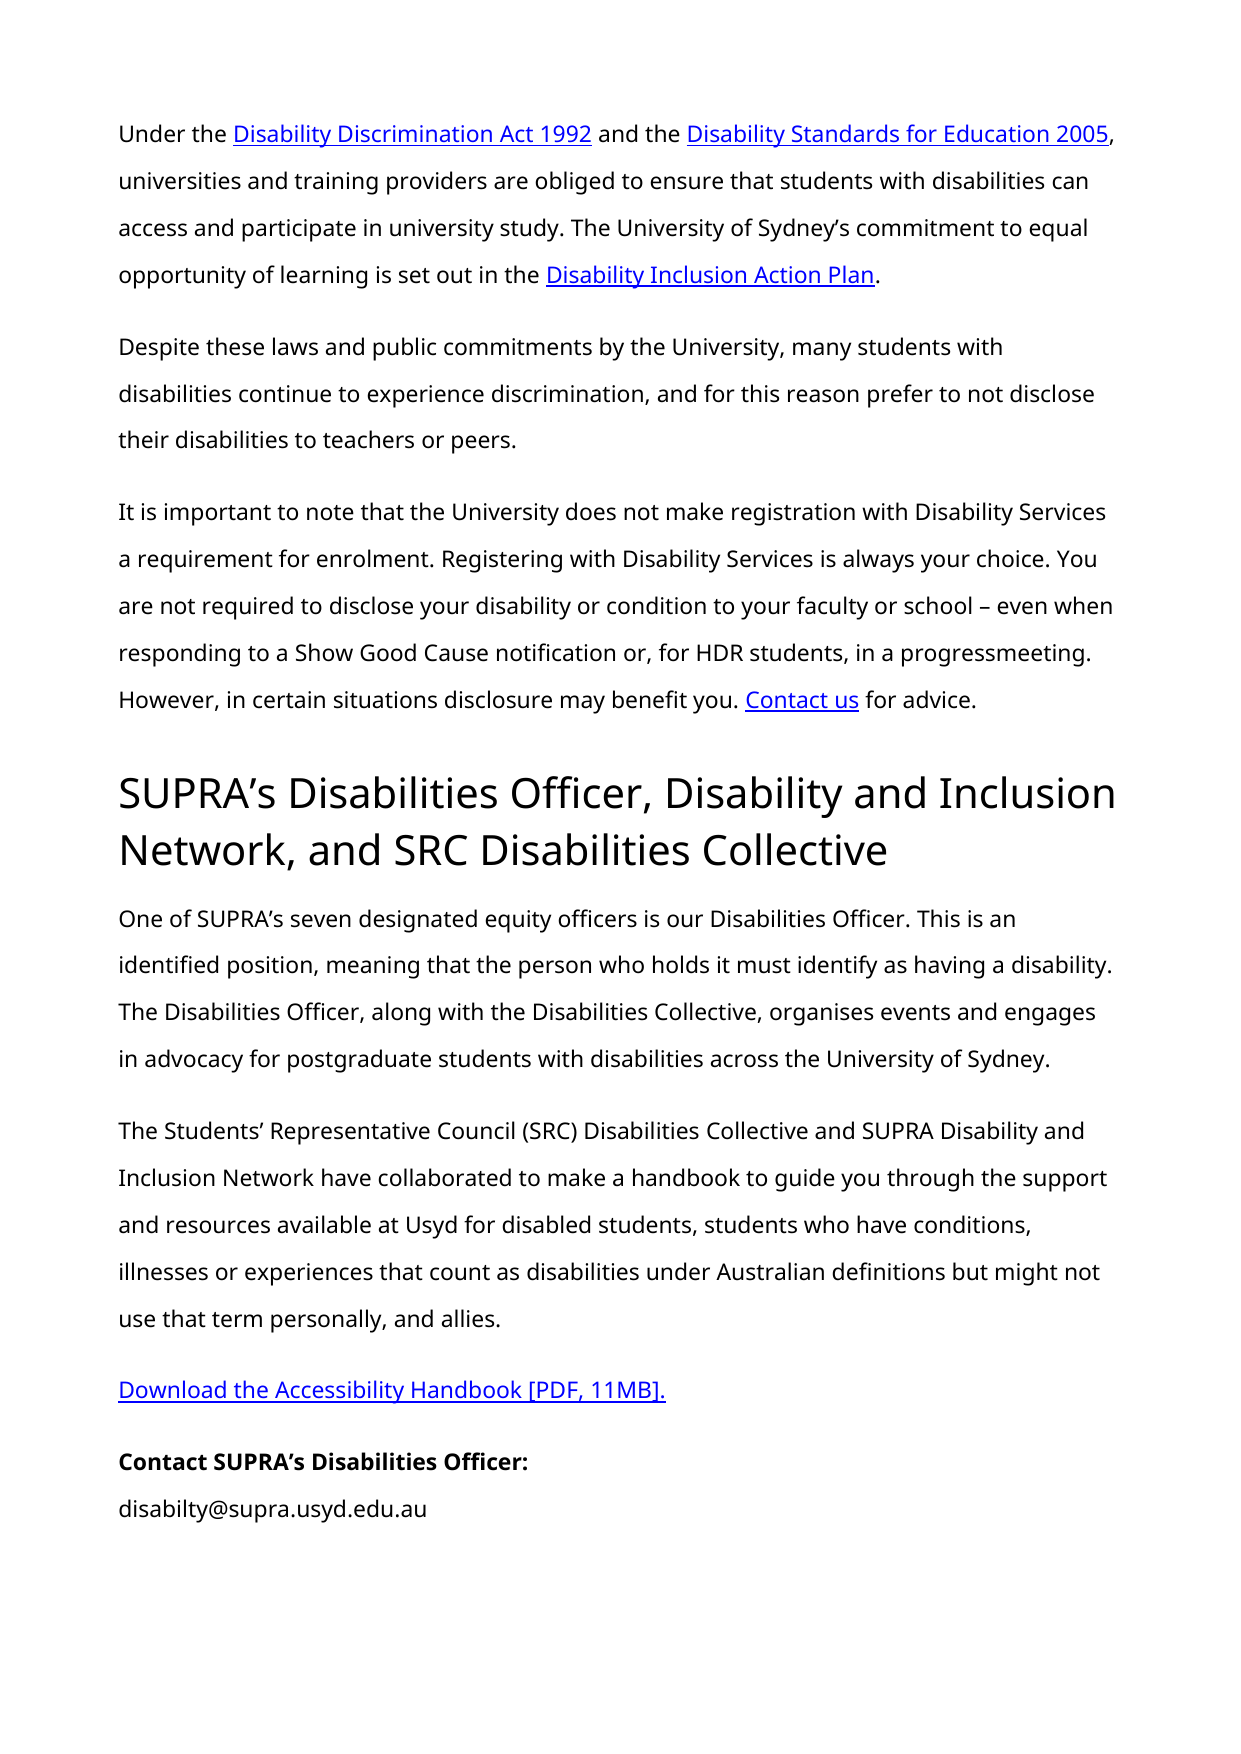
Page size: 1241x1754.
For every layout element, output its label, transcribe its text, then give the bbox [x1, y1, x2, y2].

text It is important to note that the University does not make registration with Disability Services a requirement for enrolment. Registering with Disability Services is always your choice. You are not required to disclose your disability or condition to your faculty or school – even when responding to a Show Good Cause notification or, for HDR students, in a progressmeeting. However, in certain situations disclosure may benefit you. Contact us for advice. [118, 496, 1122, 715]
text Contact SUPRA’s Disabilities Officer: disabilty@supra.usyd.edu.au [118, 1446, 1122, 1524]
text The Students’ Representative Council (SRC) Disabilities Collective and SUPRA Disability and Inclusion Network have collaborated to make a handbook to guide you through the support and resources available at Usyd for disabled students, students who have conditions, illnesses or experiences that count as disabilities under Australian definitions but might not use that term personally, and allies. [118, 1115, 1122, 1334]
text One of SUPRA’s seven designated equity officers is our Disabilities Officer. This is an identified position, meaning that the person who holds it must identify as having a disability. The Disabilities Officer, along with the Disabilities Collective, organises events and engages in advocacy for postgraduate students with disabilities across the University of Sydney. [118, 902, 1122, 1074]
text Download the Accessibility Handbook [PDF, 11MB]. [118, 1374, 1122, 1406]
text Despite these laws and public commitments by the University, many students with disabilities continue to experience discrimination, and for this reason prefer to not disclose their disabilities to teachers or peers. [118, 331, 1122, 456]
text Under the Disability Discrimination Act 1992 and the Disability Standards for Education 2005, universities and training providers are obliged to ensure that students with disabilities can access and participate in university study. The University of Sydney’s commitment to equal opportunity of learning is set out in the Disability Inclusion Action Plan. [118, 118, 1122, 290]
subtitle SUPRA’s Disabilities Officer, Disability and Inclusion Network, and SRC Disabilities Collective [118, 764, 1122, 877]
